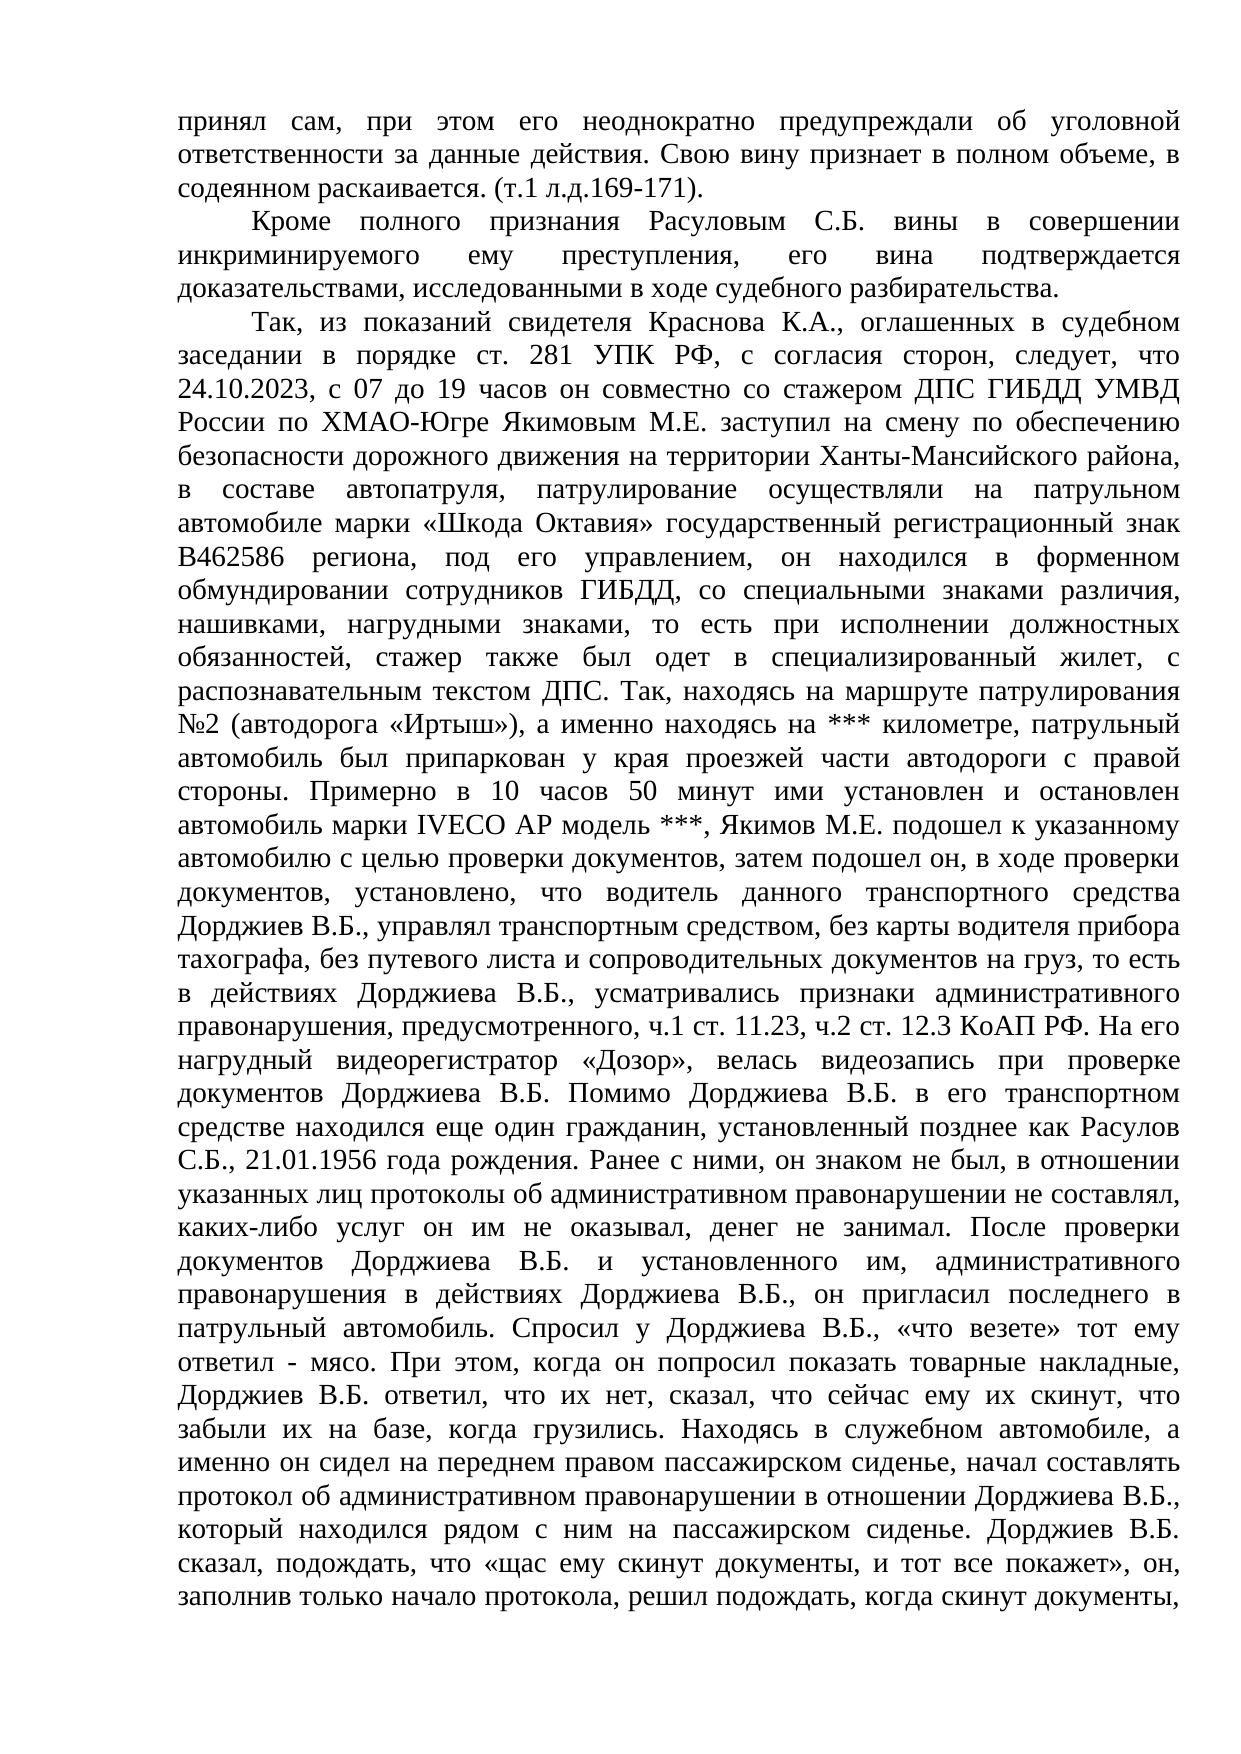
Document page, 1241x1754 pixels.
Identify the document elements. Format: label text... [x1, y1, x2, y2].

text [177, 103, 1181, 203]
text Кроме полного признания Расуловым С.Б. вины в совершении инкриминируемого ему преступления, его вина подтверждается доказательствами, исследованными в ходе судебного разбирательства. [177, 203, 1181, 304]
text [177, 304, 1181, 1612]
